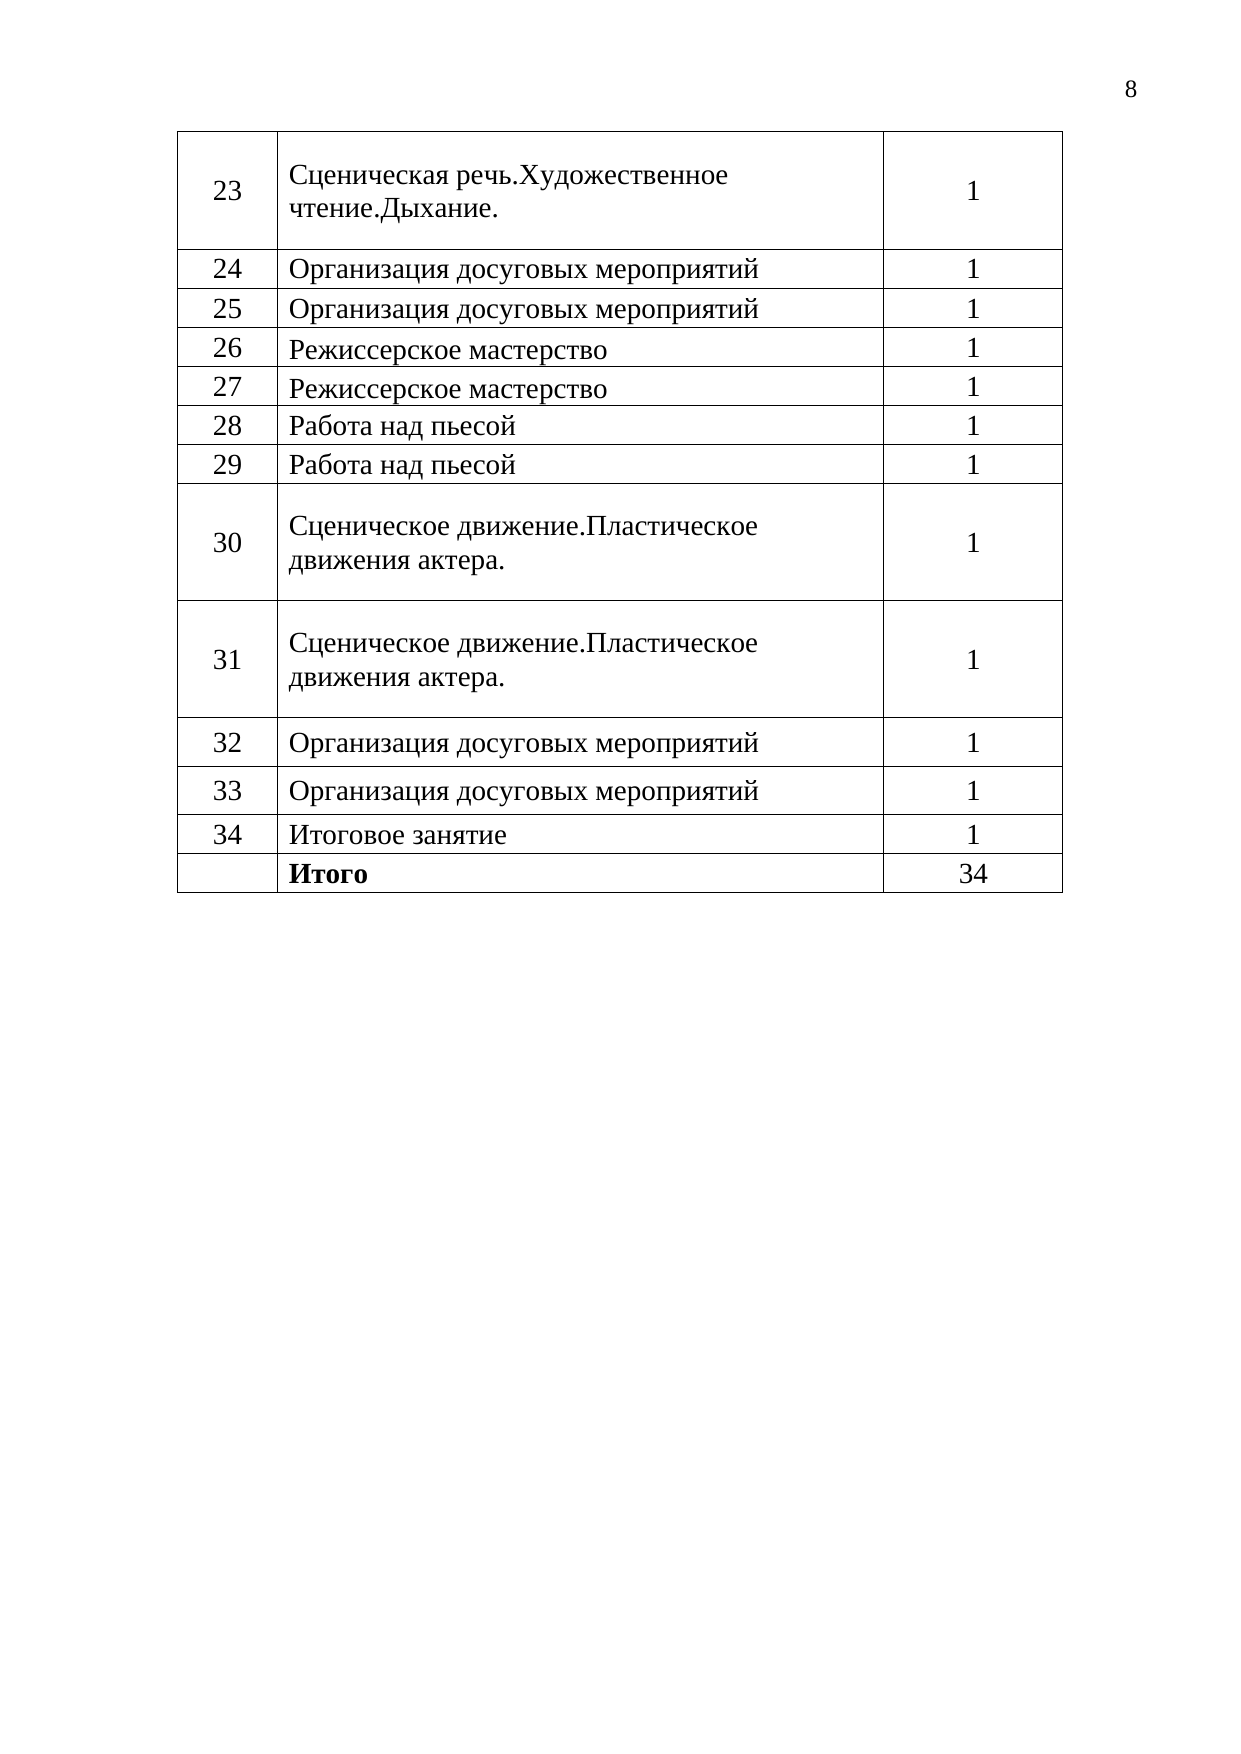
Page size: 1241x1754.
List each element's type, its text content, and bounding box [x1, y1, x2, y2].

table_cell 1 [884, 718, 1062, 766]
table_cell 31 [178, 601, 277, 717]
table_cell Итоговое занятие [278, 815, 883, 853]
table_cell 34 [178, 815, 277, 853]
table_cell 1 [884, 367, 1062, 405]
table_cell 1 [884, 328, 1062, 366]
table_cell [278, 132, 883, 248]
table_cell 1 [884, 250, 1062, 287]
table_cell Организация досуговых мероприятий [278, 767, 883, 814]
table_cell 1 [884, 289, 1062, 327]
table_cell 28 [178, 406, 277, 444]
table_cell 33 [178, 767, 277, 814]
table_cell 32 [178, 718, 277, 766]
table_cell Организация досуговых мероприятий [278, 718, 883, 766]
table_cell 27 [178, 367, 277, 405]
table_cell 1 [884, 132, 1062, 248]
table_cell Работа над пьесой [278, 445, 883, 483]
table_cell 25 [178, 289, 277, 327]
table_cell Режиссерское мастерство [278, 328, 883, 366]
table_cell 29 [178, 445, 277, 483]
table_cell [178, 854, 277, 892]
table_cell Организация досуговых мероприятий [278, 289, 883, 327]
table_cell Работа над пьесой [278, 406, 883, 444]
table_cell 23 [178, 132, 277, 248]
table_cell Сценическое движение.Пластическое движения актера. [278, 484, 883, 600]
table_cell 30 [178, 484, 277, 600]
table_cell Режиссерское мастерство [278, 367, 883, 405]
table_cell 1 [884, 815, 1062, 853]
table_cell 1 [884, 601, 1062, 717]
table_cell 26 [178, 328, 277, 366]
table_cell 34 [884, 854, 1062, 892]
table_cell 24 [178, 250, 277, 287]
table_cell 1 [884, 767, 1062, 814]
table_cell 1 [884, 406, 1062, 444]
table_cell Сценическое движение.Пластическое движения актера. [278, 601, 883, 717]
table_cell Организация досуговых мероприятий [278, 250, 883, 287]
table_cell 1 [884, 445, 1062, 483]
table_cell 1 [884, 484, 1062, 600]
table_cell Итого [278, 854, 883, 892]
